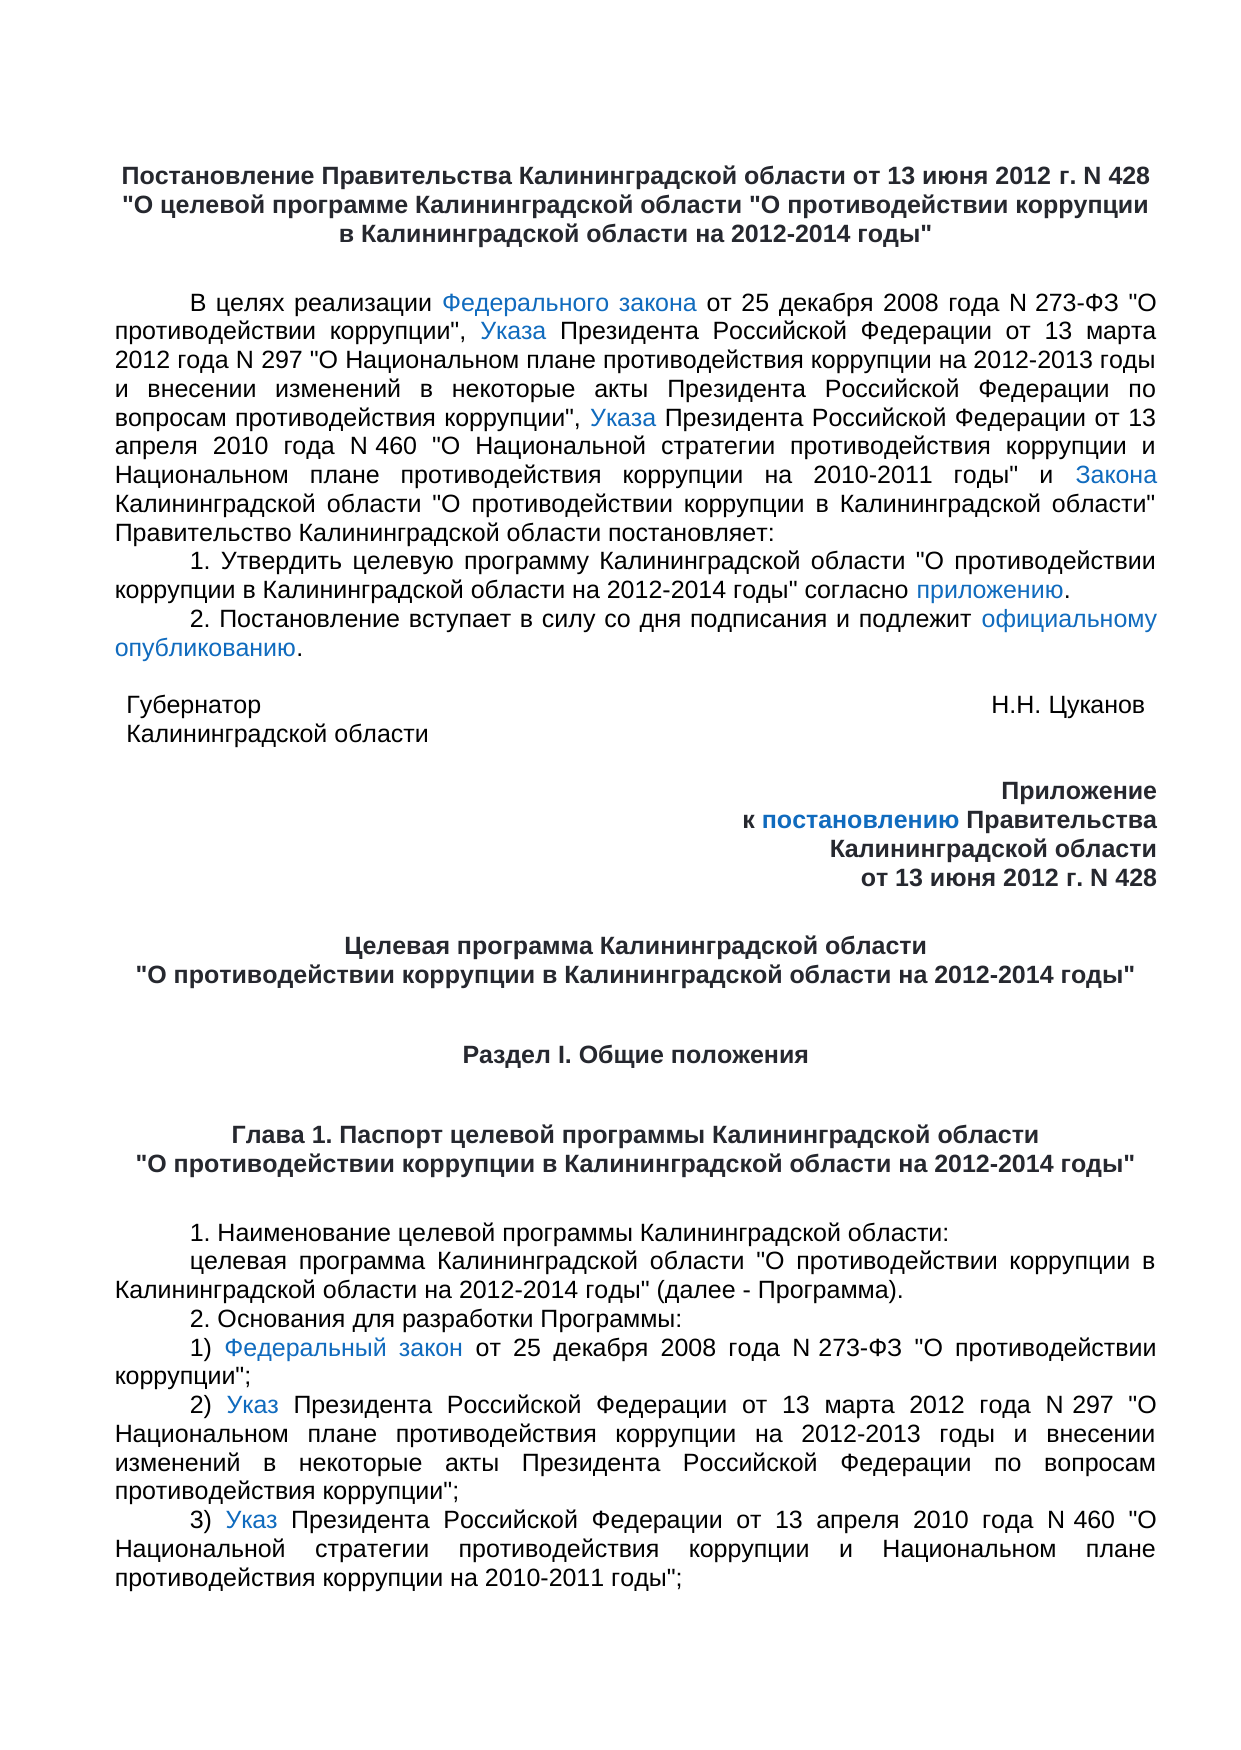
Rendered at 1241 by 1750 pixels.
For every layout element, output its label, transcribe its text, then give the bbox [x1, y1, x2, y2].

text к постановлению Правительства [114, 805, 1157, 834]
text 1. Наименование целевой программы Калининградской области: [114, 1217, 1157, 1246]
text целевая программа Калининградской области "О противодействии коррупции в Калининградской области на 2012-2014 годы" (далее - Программа). [114, 1246, 1157, 1304]
text 1) Федеральный закон от 25 декабря 2008 года N 273-ФЗ "О противодействии коррупции"; [114, 1332, 1157, 1390]
text В целях реализации Федерального закона от 25 декабря 2008 года N 273-ФЗ "О противодействии коррупции", Указа Президента Российской Федерации от 13 марта 2012 года N 297 "О Национальном плане противодействия коррупции на 2012-2013 годы и внесении изменений в некоторые акты Президента Российской Федерации по вопросам противодействия коррупции", Указа Президента Российской Федерации от 13 апреля 2010 года N 460 "О Национальной стратегии противодействия коррупции и Национальном плане противодействия коррупции на 2010-2011 годы" и Закона Калининградской области "О противодействии коррупции в Калининградской области" Правительство Калининградской области постановляет: [114, 287, 1157, 546]
text Калининградской области [114, 834, 1157, 862]
text Глава 1. Паспорт целевой программы Калининградской области "О противодействии коррупции в Калининградской области на 2012-2014 годы" [114, 1120, 1157, 1177]
text 2. Основания для разработки Программы: [114, 1304, 1157, 1332]
text от 13 июня 2012 г. N 428 [114, 862, 1157, 891]
table_header Губернатор Калининградской области [115, 690, 809, 747]
text Раздел I. Общие положения [114, 1040, 1157, 1069]
text Целевая программа Калининградской области "О противодействии коррупции в Калининградской области на 2012-2014 годы" [114, 931, 1157, 989]
text Постановление Правительства Калининградской области от 13 июня 2012 г. N 428 "О целевой программе Калининградской области "О противодействии коррупции в Калининградской области на 2012-2014 годы" [114, 161, 1157, 247]
text Приложение [114, 776, 1157, 805]
text 2) Указ Президента Российской Федерации от 13 марта 2012 года N 297 "О Национальном плане противодействия коррупции на 2012-2013 годы и внесении изменений в некоторые акты Президента Российской Федерации по вопросам противодействия коррупции"; [114, 1390, 1157, 1505]
text 2. Постановление вступает в силу со дня подписания и подлежит официальному опубликованию. [114, 604, 1157, 661]
text 1. Утвердить целевую программу Калининградской области "О противодействии коррупции в Калининградской области на 2012-2014 годы" согласно приложению. [114, 546, 1157, 604]
text 3) Указ Президента Российской Федерации от 13 апреля 2010 года N 460 "О Национальной стратегии противодействия коррупции и Национальном плане противодействия коррупции на 2010-2011 годы"; [114, 1505, 1157, 1591]
table_header Н.Н. Цуканов [809, 690, 1156, 747]
